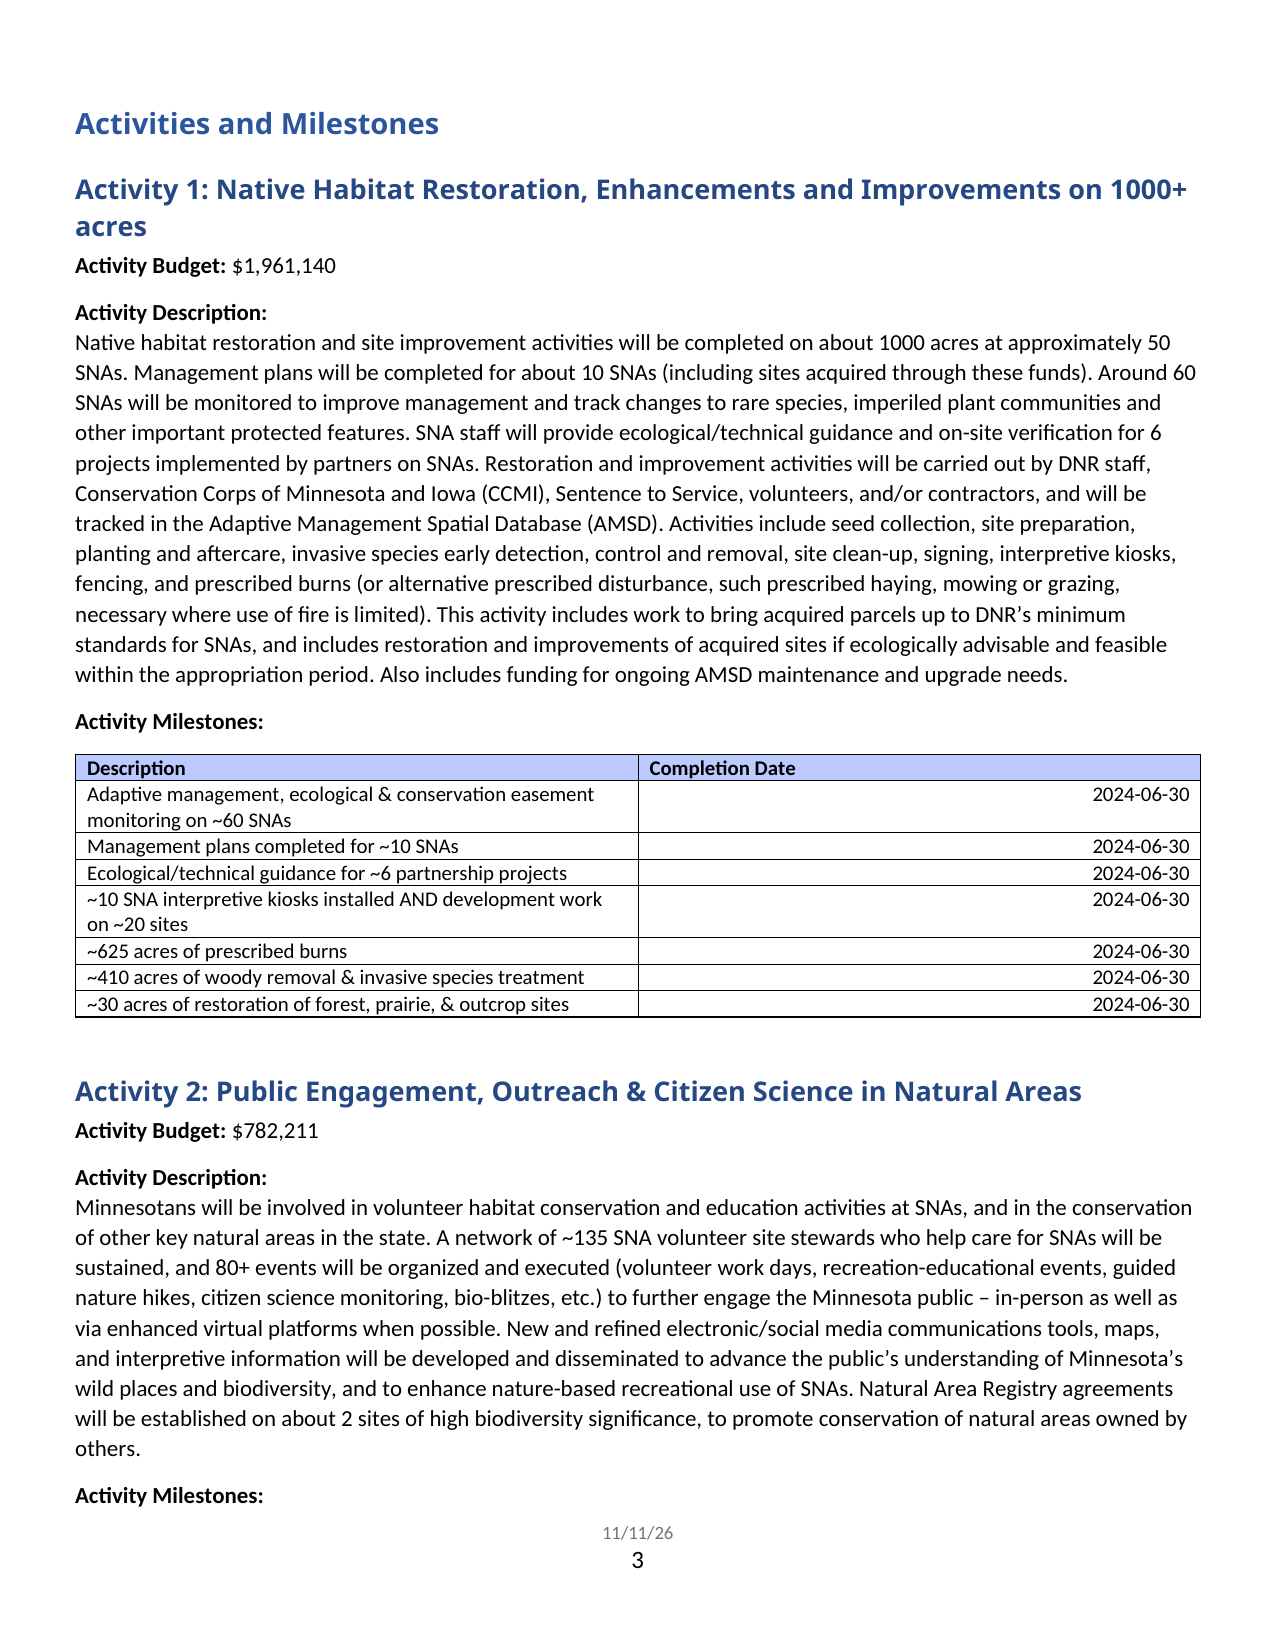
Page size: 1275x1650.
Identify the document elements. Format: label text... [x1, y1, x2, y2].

table_cell 2024-06-30 [639, 833, 1200, 859]
table_cell ~625 acres of prescribed burns [76, 938, 638, 963]
table_cell Management plans completed for ~10 SNAs [76, 833, 638, 859]
table_cell 2024-06-30 [639, 781, 1200, 832]
text Activity Budget: $1,961,140 [75, 251, 1200, 279]
text Activity Description: Native habitat restoration and site improvement activities will be completed on about 1000 acres at approximately 50 SNAs. Management plans will be completed for about 10 SNAs (including sites acquired through these funds). Around 60 SNAs will be monitored to improve management and track changes to rare species, imperiled plant communities and other important protected features. SNA staff will provide ecological/technical guidance and on-site verification for 6 projects implemented by partners on SNAs. Restoration and improvement activities will be carried out by DNR staff, Conservation Corps of Minnesota and Iowa (CCMI), Sentence to Service, volunteers, and/or contractors, and will be tracked in the Adaptive Management Spatial Database (AMSD). Activities include seed collection, site preparation, planting and aftercare, invasive species early detection, control and removal, site clean-up, signing, interpretive kiosks, fencing, and prescribed burns (or alternative prescribed disturbance, such prescribed haying, mowing or grazing, necessary where use of fire is limited). This activity includes work to bring acquired parcels up to DNR’s minimum standards for SNAs, and includes restoration and improvements of acquired sites if ecologically advisable and feasible within the appropriation period. Also includes funding for ongoing AMSD maintenance and upgrade needs. [75, 298, 1200, 688]
table_cell 2024-06-30 [639, 938, 1200, 963]
subtitle Activity 2: Public Engagement, Outreach & Citizen Science in Natural Areas [75, 1073, 1200, 1109]
text Activity Budget: $782,211 [75, 1116, 1200, 1144]
table_cell 2024-06-30 [639, 965, 1200, 990]
subtitle Activity 1: Native Habitat Restoration, Enhancements and Improvements on 1000+ acres [75, 171, 1200, 244]
table_cell Ecological/technical guidance for ~6 partnership projects [76, 860, 638, 885]
table_cell ~30 acres of restoration of forest, prairie, & outcrop sites [76, 991, 638, 1016]
text Activity Milestones: [75, 1481, 1200, 1509]
table_cell Adaptive management, ecological & conservation easement monitoring on ~60 SNAs [76, 781, 638, 832]
table_cell ~410 acres of woody removal & invasive species treatment [76, 965, 638, 990]
table_cell 2024-06-30 [639, 860, 1200, 885]
table_cell 2024-06-30 [639, 886, 1200, 937]
table_header Completion Date [639, 755, 1200, 780]
subtitle Activities and Milestones [75, 103, 1200, 143]
table_header Description [76, 755, 638, 780]
table_cell ~10 SNA interpretive kiosks installed AND development work on ~20 sites [76, 886, 638, 937]
text Activity Milestones: [75, 707, 1200, 735]
table_cell 2024-06-30 [639, 991, 1200, 1016]
text Activity Description: Minnesotans will be involved in volunteer habitat conservation and education activities at SNAs, and in the conservation of other key natural areas in the state. A network of ~135 SNA volunteer site stewards who help care for SNAs will be sustained, and 80+ events will be organized and executed (volunteer work days, recreation-educational events, guided nature hikes, citizen science monitoring, bio-blitzes, etc.) to further engage the Minnesota public – in-person as well as via enhanced virtual platforms when possible. New and refined electronic/social media communications tools, maps, and interpretive information will be developed and disseminated to advance the public’s understanding of Minnesota’s wild places and biodiversity, and to enhance nature-based recreational use of SNAs. Natural Area Registry agreements will be established on about 2 sites of high biodiversity significance, to promote conservation of natural areas owned by others. [75, 1163, 1200, 1463]
